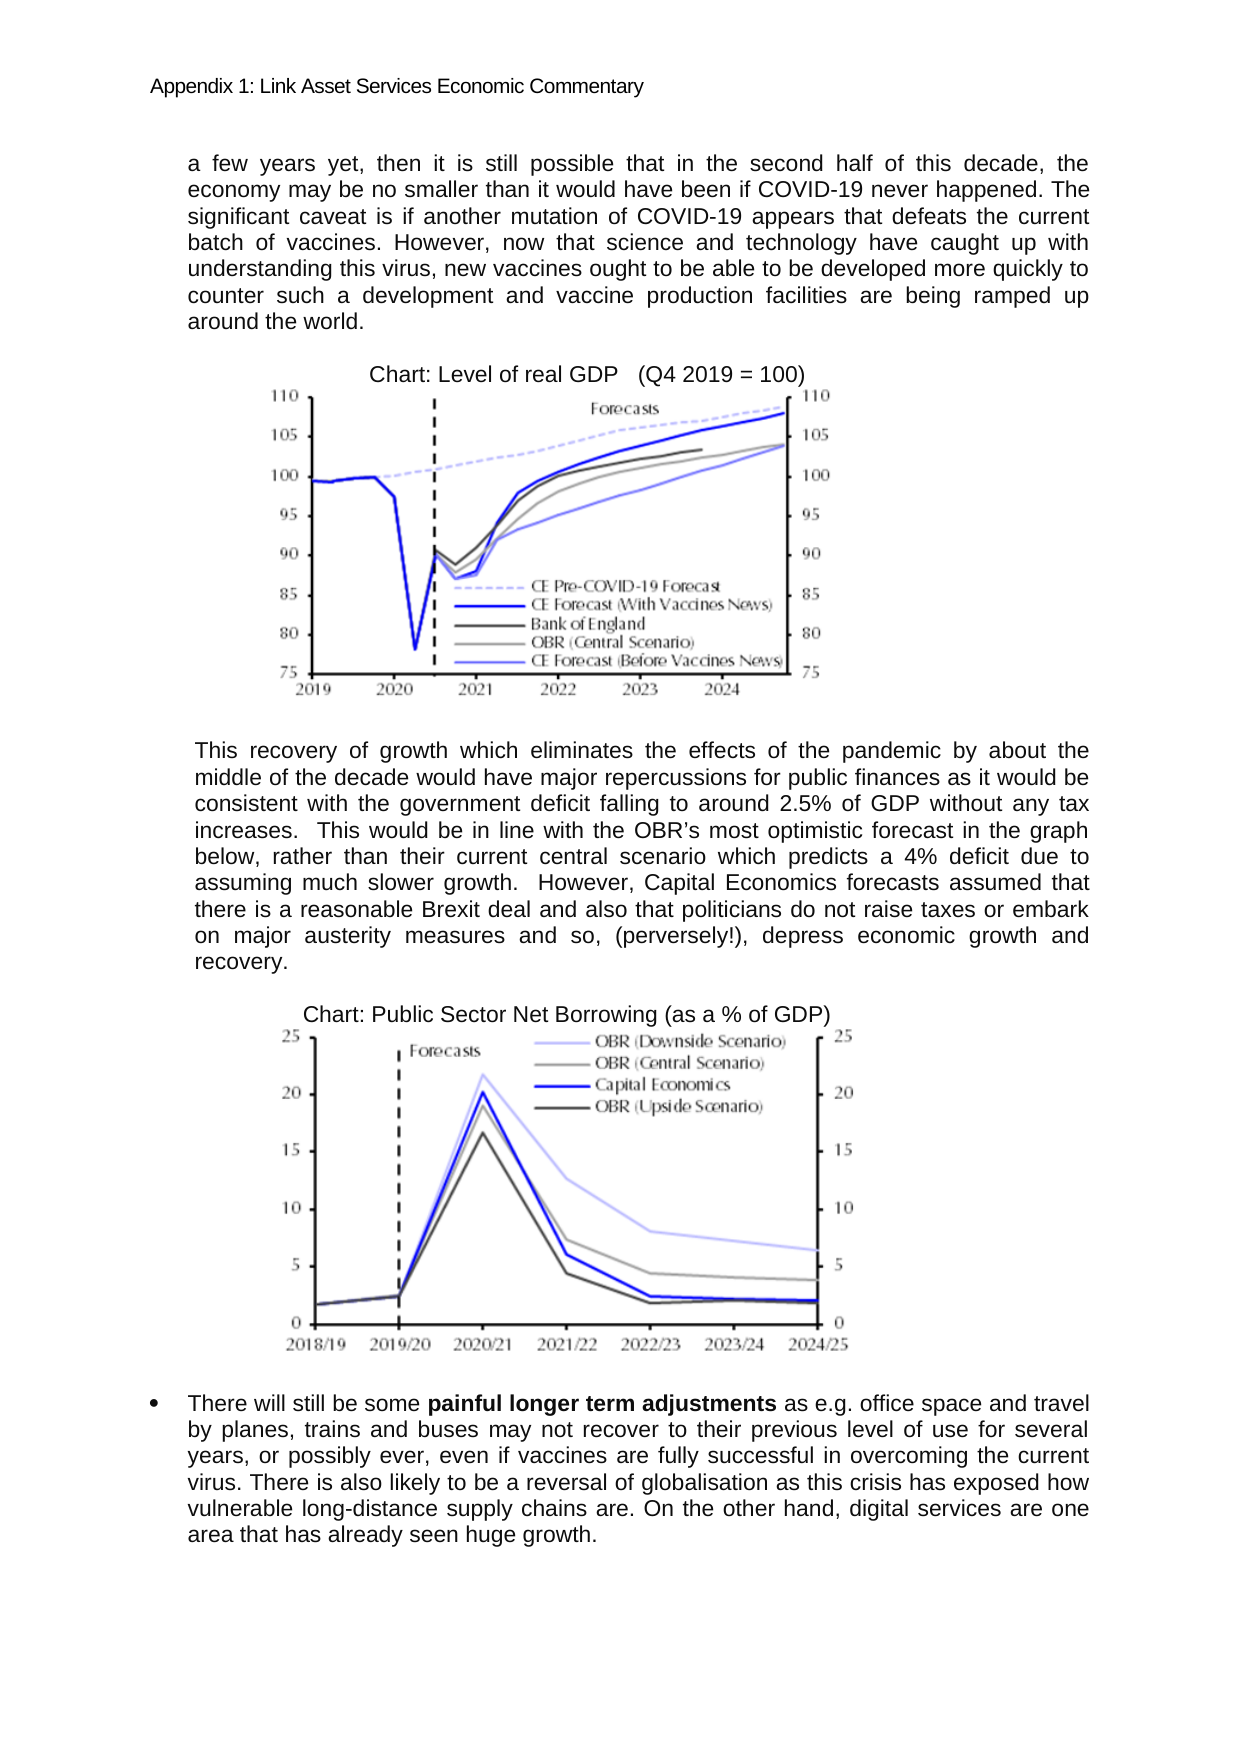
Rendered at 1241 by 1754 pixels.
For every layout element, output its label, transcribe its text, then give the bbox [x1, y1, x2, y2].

text Chart: Public Sector Net Borrowing (as a % of GDP) [194, 1001, 1090, 1027]
list There will still be some painful longer term adjustments as e.g. office space and travel by planes, trains and buses may not recover to their previous level of use for several years, or possibly ever, even if vaccines are fully successful in overcoming the current virus. There is also likely to be a reversal of globalisation as this crisis has exposed how vulnerable long-distance supply chains are. On the other hand, digital services are one area that has already seen huge growth. [150, 1390, 1090, 1548]
picture [268, 1027, 865, 1364]
text Chart: Level of real GDP (Q4 2019 = 100) [223, 361, 1090, 387]
picture [260, 387, 837, 712]
text This recovery of growth which eliminates the effects of the pandemic by about the middle of the decade would have major repercussions for public finances as it would be consistent with the government deficit falling to around 2.5% of GDP without any tax increases. This would be in line with the OBR’s most optimistic forecast in the graph below, rather than their current central scenario which predicts a 4% deficit due to assuming much slower growth. However, Capital Economics forecasts assumed that there is a reasonable Brexit deal and also that politicians do not raise taxes or embark on major austerity measures and so, (perversely!), depress economic growth and recovery. [194, 737, 1090, 975]
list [150, 150, 1090, 334]
